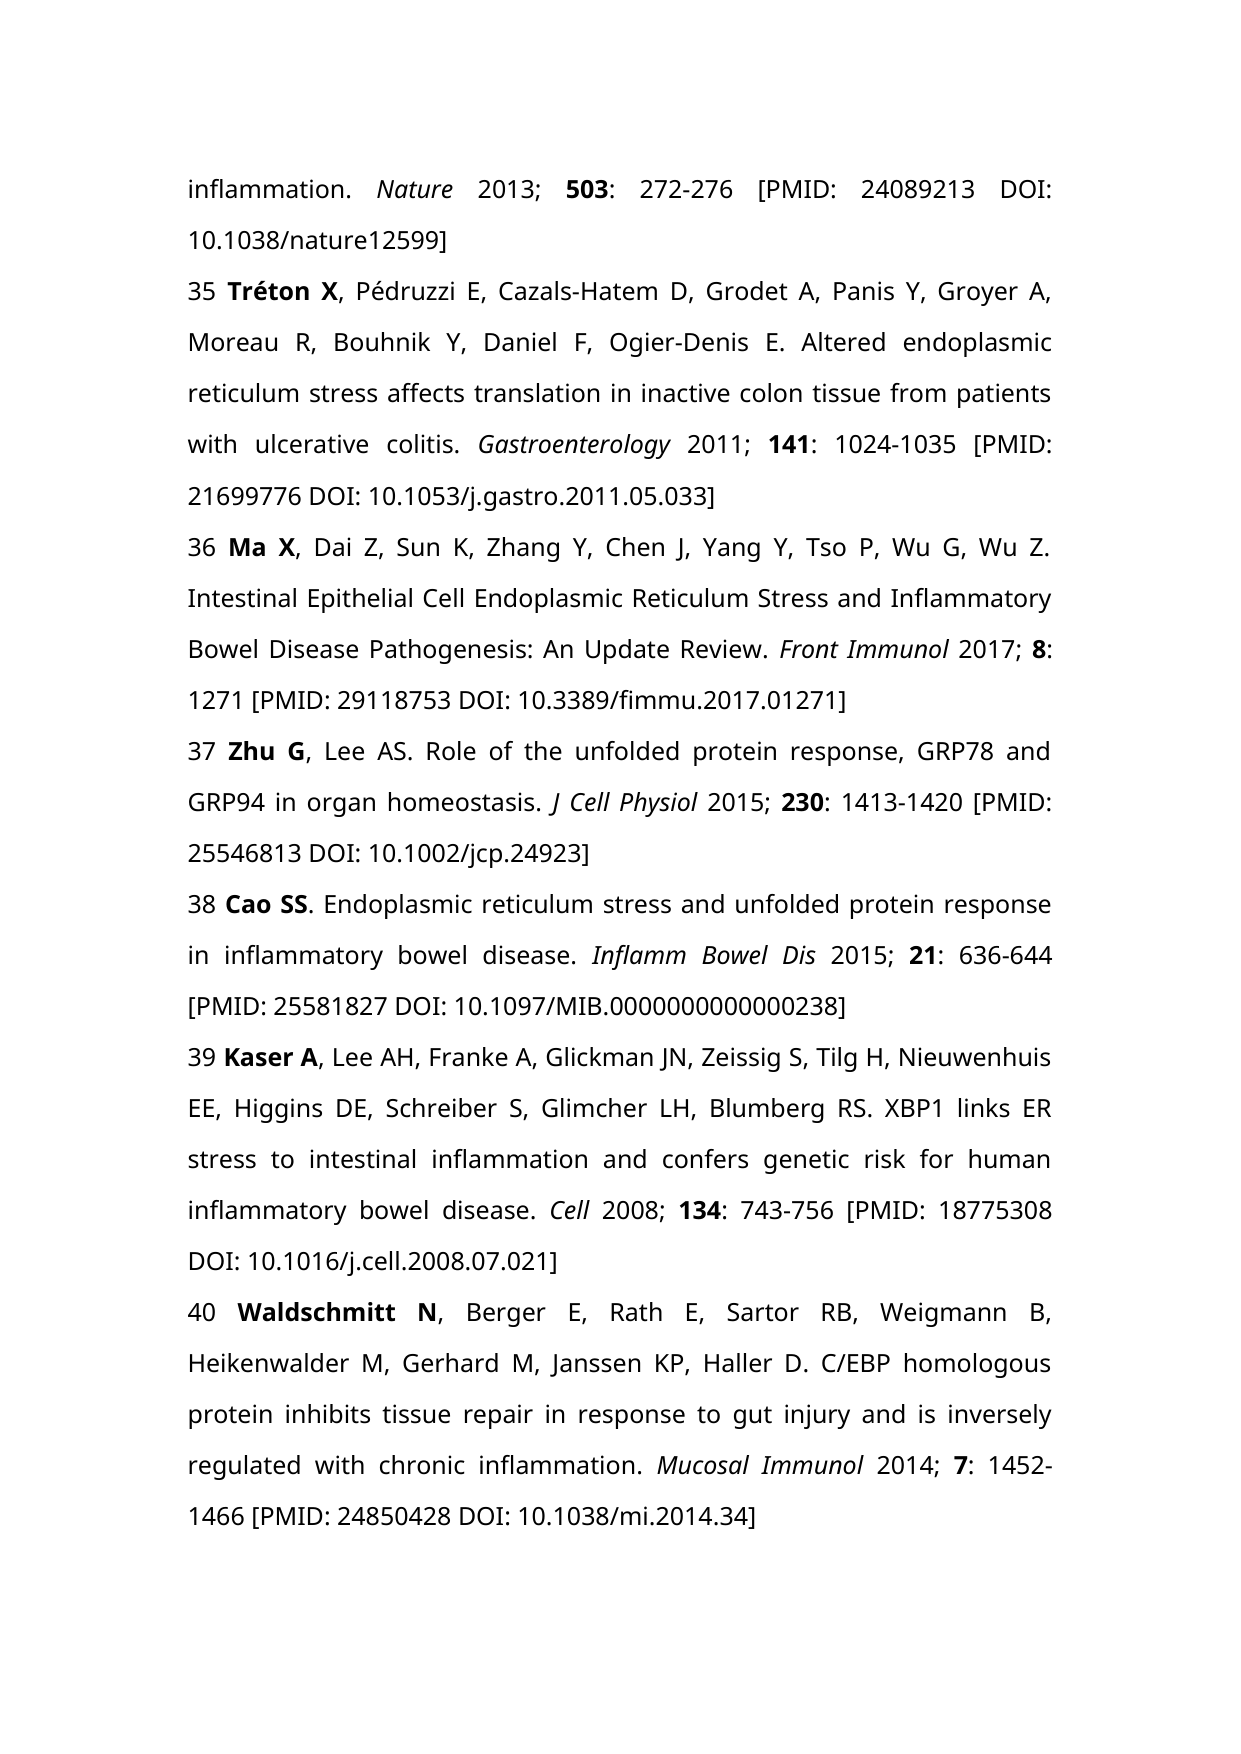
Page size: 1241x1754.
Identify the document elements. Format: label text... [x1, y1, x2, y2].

text 35 Tréton X, Pédruzzi E, Cazals-Hatem D, Grodet A, Panis Y, Groyer A, Moreau R, Bouhnik Y, Daniel F, Ogier-Denis E. Altered endoplasmic reticulum stress affects translation in inactive colon tissue from patients with ulcerative colitis. Gastroenterology 2011; 141: 1024-1035 [PMID: 21699776 DOI: 10.1053/j.gastro.2011.05.033] [187, 274, 1053, 512]
text 38 Cao SS. Endoplasmic reticulum stress and unfolded protein response in inflammatory bowel disease. Inflamm Bowel Dis 2015; 21: 636-644 [PMID: 25581827 DOI: 10.1097/MIB.0000000000000238] [187, 887, 1053, 1023]
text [187, 172, 1053, 257]
text 37 Zhu G, Lee AS. Role of the unfolded protein response, GRP78 and GRP94 in organ homeostasis. J Cell Physiol 2015; 230: 1413-1420 [PMID: 25546813 DOI: 10.1002/jcp.24923] [187, 733, 1053, 869]
text 40 Waldschmitt N, Berger E, Rath E, Sartor RB, Weigmann B, Heikenwalder M, Gerhard M, Janssen KP, Haller D. C/EBP homologous protein inhibits tissue repair in response to gut injury and is inversely regulated with chronic inflammation. Mucosal Immunol 2014; 7: 1452-1466 [PMID: 24850428 DOI: 10.1038/mi.2014.34] [187, 1295, 1053, 1533]
text 36 Ma X, Dai Z, Sun K, Zhang Y, Chen J, Yang Y, Tso P, Wu G, Wu Z. Intestinal Epithelial Cell Endoplasmic Reticulum Stress and Inflammatory Bowel Disease Pathogenesis: An Update Review. Front Immunol 2017; 8: 1271 [PMID: 29118753 DOI: 10.3389/fimmu.2017.01271] [187, 529, 1053, 716]
text 39 Kaser A, Lee AH, Franke A, Glickman JN, Zeissig S, Tilg H, Nieuwenhuis EE, Higgins DE, Schreiber S, Glimcher LH, Blumberg RS. XBP1 links ER stress to intestinal inflammation and confers genetic risk for human inflammatory bowel disease. Cell 2008; 134: 743-756 [PMID: 18775308 DOI: 10.1016/j.cell.2008.07.021] [187, 1040, 1053, 1278]
